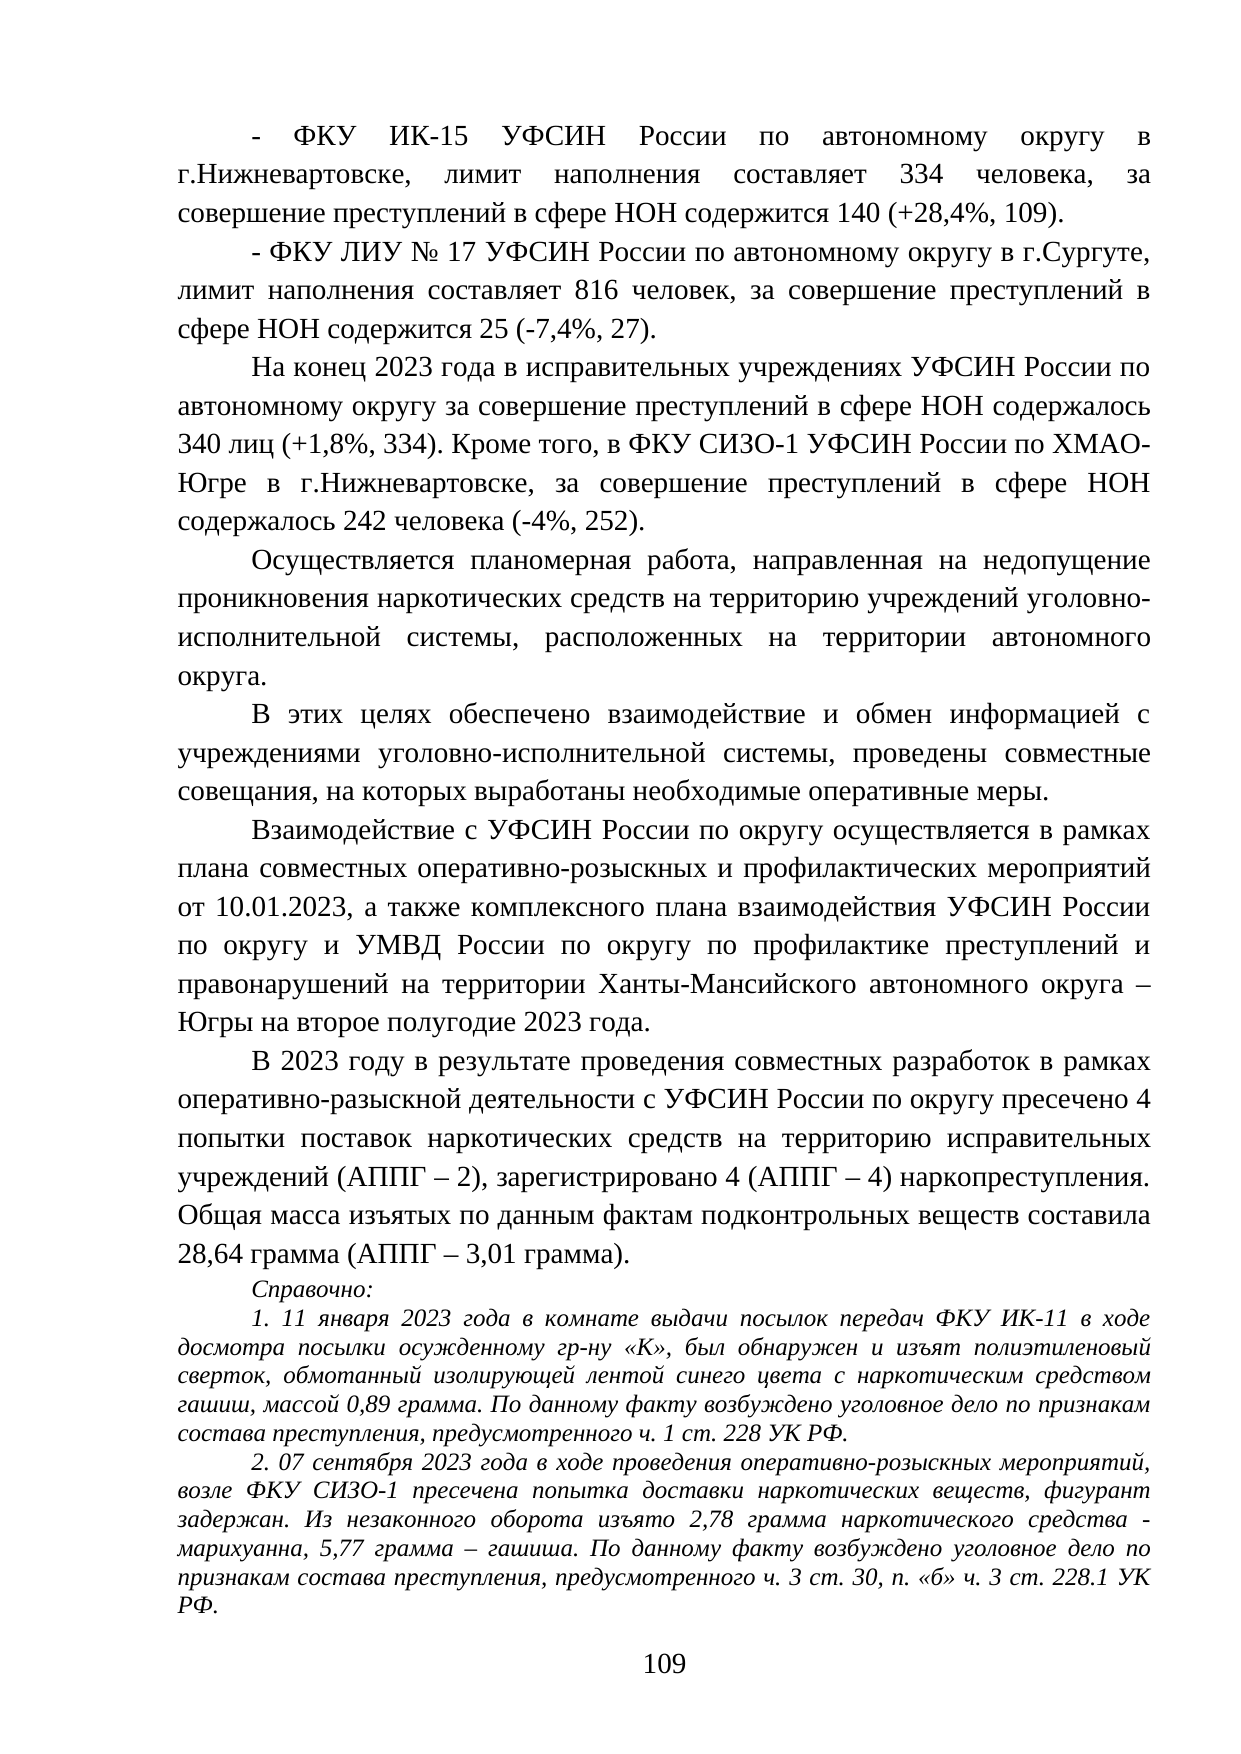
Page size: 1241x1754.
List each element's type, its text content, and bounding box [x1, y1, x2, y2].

text - ФКУ ЛИУ № 17 УФСИН России по автономному округу в г.Сургуте, лимит наполнения составляет 816 человек, за совершение преступлений в сфере НОН содержится 25 (-7,4%, 27). [177, 234, 1152, 344]
text В этих целях обеспечено взаимодействие и обмен информацией с учреждениями уголовно-исполнительной системы, проведены совместные совещания, на которых выработаны необходимые оперативные меры. [177, 696, 1152, 807]
text Справочно: [177, 1274, 1152, 1303]
text Осуществляется планомерная работа, направленная на недопущение проникновения наркотических средств на территорию учреждений уголовно-исполнительной системы, расположенных на территории автономного округа. [177, 542, 1152, 691]
text В 2023 году в результате проведения совместных разработок в рамках оперативно-разыскной деятельности с УФСИН России по округу пресечено 4 попытки поставок наркотических средств на территорию исправительных учреждений (АППГ – 2), зарегистрировано 4 (АППГ – 4) наркопреступления. Общая масса изъятых по данным фактам подконтрольных веществ составила 28,64 грамма (АППГ – 3,01 грамма). [177, 1043, 1152, 1269]
text - ФКУ ИК-15 УФСИН России по автономному округу в г.Нижневартовске, лимит наполнения составляет 334 человека, за совершение преступлений в сфере НОН содержится 140 (+28,4%, 109). [177, 118, 1152, 229]
text 2. 07 сентября 2023 года в ходе проведения оперативно-розыскных мероприятий, возле ФКУ СИЗО-1 пресечена попытка доставки наркотических веществ, фигурант задержан. Из незаконного оборота изъято 2,78 грамма наркотического средства - марихуанна, 5,77 грамма – гашиша. По данному факту возбуждено уголовное дело по признакам состава преступления, предусмотренного ч. 3 ст. 30, п. «б» ч. 3 ст. 228.1 УК РФ. [177, 1447, 1152, 1619]
text Взаимодействие с УФСИН России по округу осуществляется в рамках плана совместных оперативно-розыскных и профилактических мероприятий от 10.01.2023, а также комплексного плана взаимодействия УФСИН России по округу и УМВД России по округу по профилактике преступлений и правонарушений на территории Ханты-Мансийского автономного округа – Югры на второе полугодие 2023 года. [177, 812, 1152, 1038]
text 1. 11 января 2023 года в комнате выдачи посылок передач ФКУ ИК-11 в ходе досмотра посылки осужденному гр-ну «К», был обнаружен и изъят полиэтиленовый сверток, обмотанный изолирующей лентой синего цвета с наркотическим средством гашиш, массой 0,89 грамма. По данному факту возбуждено уголовное дело по признакам состава преступления, предусмотренного ч. 1 ст. 228 УК РФ. [177, 1303, 1152, 1447]
text На конец 2023 года в исправительных учреждениях УФСИН России по автономному округу за совершение преступлений в сфере НОН содержалось 340 лиц (+1,8%, 334). Кроме того, в ФКУ СИЗО-1 УФСИН России по ХМАО-Югре в г.Нижневартовске, за совершение преступлений в сфере НОН содержалось 242 человека (-4%, 252). [177, 349, 1152, 537]
